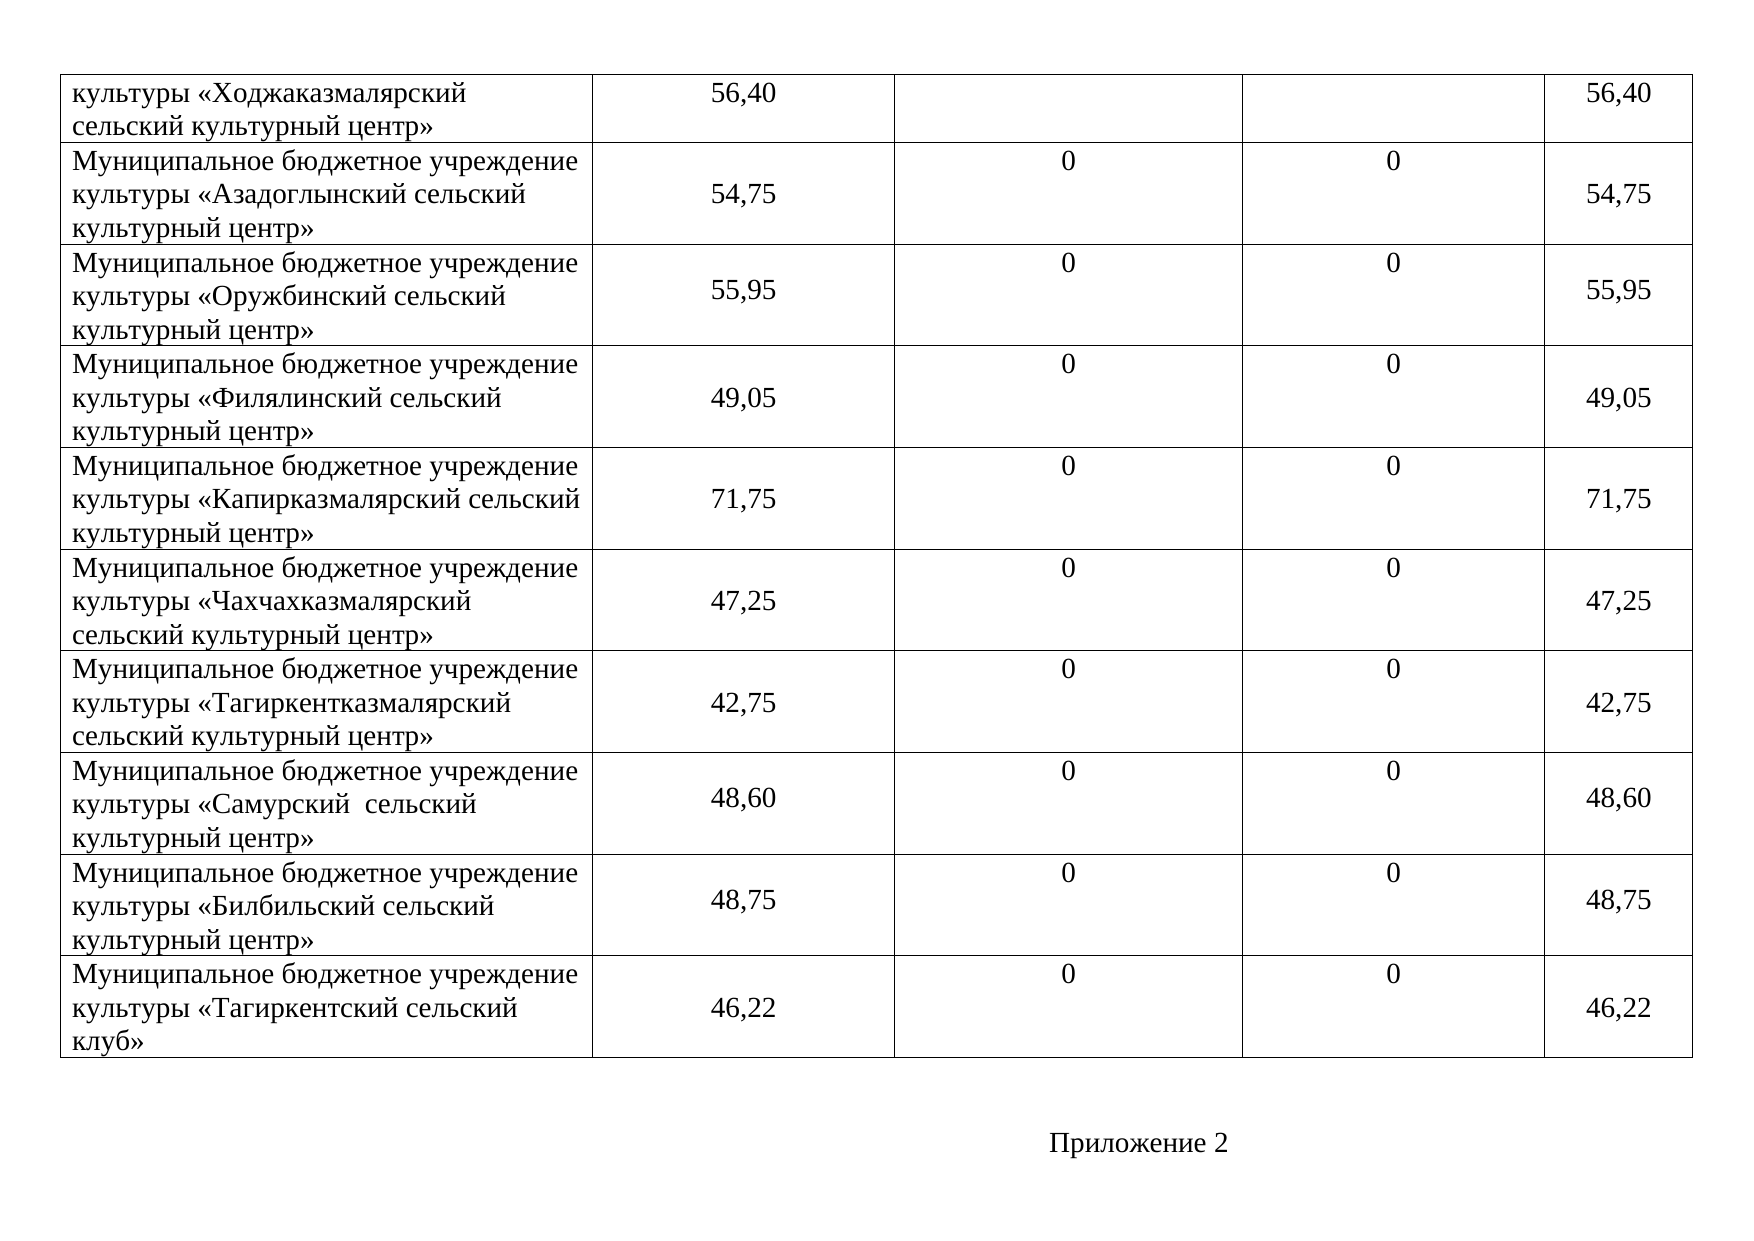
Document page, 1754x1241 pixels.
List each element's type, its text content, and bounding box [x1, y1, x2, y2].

table_cell 47,25 [593, 550, 894, 650]
table_cell 0 [1243, 753, 1544, 854]
table_cell 56,40 [593, 75, 894, 142]
table_cell Муниципальное бюджетное учреждение культуры «Оружбинский сельский культурный центр» [61, 245, 592, 345]
table_cell Муниципальное бюджетное учреждение культуры «Азадоглынский сельский культурный центр» [61, 143, 592, 244]
table_cell 0 [1243, 245, 1544, 345]
table_cell 0 [895, 651, 1242, 752]
table_cell 0 [895, 956, 1242, 1057]
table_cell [61, 75, 592, 142]
table_cell Муниципальное бюджетное учреждение культуры «Чахчахказмалярский сельский культурный центр» [61, 550, 592, 650]
table_cell 0 [1243, 448, 1544, 549]
table_cell 0 [895, 75, 1242, 142]
table_cell 0 [1243, 75, 1544, 142]
table_cell 47,25 [1545, 550, 1692, 650]
table_cell 0 [1243, 550, 1544, 650]
table_cell 0 [1243, 346, 1544, 447]
table_cell Муниципальное бюджетное учреждение культуры «Филялинский сельский культурный центр» [61, 346, 592, 447]
table_cell 56,40 [1545, 75, 1692, 142]
text Приложение 2 [1049, 1125, 1723, 1159]
table_cell 42,75 [1545, 651, 1692, 752]
table_cell 55,95 [593, 245, 894, 345]
table_cell 46,22 [593, 956, 894, 1057]
table_cell 0 [895, 550, 1242, 650]
table_cell Муниципальное бюджетное учреждение культуры «Капирказмалярский сельский культурный центр» [61, 448, 592, 549]
table_cell 0 [1243, 651, 1544, 752]
table_cell 0 [895, 448, 1242, 549]
table_cell 0 [1243, 143, 1544, 244]
table_cell 0 [895, 346, 1242, 447]
table_cell 42,75 [593, 651, 894, 752]
table_cell 0 [895, 855, 1242, 955]
table_cell 71,75 [1545, 448, 1692, 549]
table_cell 49,05 [1545, 346, 1692, 447]
table_cell 0 [895, 245, 1242, 345]
table_cell 54,75 [593, 143, 894, 244]
table_cell 48,75 [593, 855, 894, 955]
table_cell 0 [895, 143, 1242, 244]
table_cell 0 [1243, 855, 1544, 955]
table_cell 0 [1243, 956, 1544, 1057]
table_cell 55,95 [1545, 245, 1692, 345]
table_cell 0 [895, 753, 1242, 854]
table_cell Муниципальное бюджетное учреждение культуры «Тагиркентский сельский клуб» [61, 956, 592, 1057]
table_cell Муниципальное бюджетное учреждение культуры «Самурский сельский культурный центр» [61, 753, 592, 854]
table_cell 48,60 [1545, 753, 1692, 854]
table_cell 48,60 [593, 753, 894, 854]
table_cell 46,22 [1545, 956, 1692, 1057]
table_cell 54,75 [1545, 143, 1692, 244]
table_cell 48,75 [1545, 855, 1692, 955]
table_cell 71,75 [593, 448, 894, 549]
table_cell Муниципальное бюджетное учреждение культуры «Тагиркентказмалярский сельский культурный центр» [61, 651, 592, 752]
table_cell 49,05 [593, 346, 894, 447]
table_cell Муниципальное бюджетное учреждение культуры «Билбильский сельский культурный центр» [61, 855, 592, 955]
